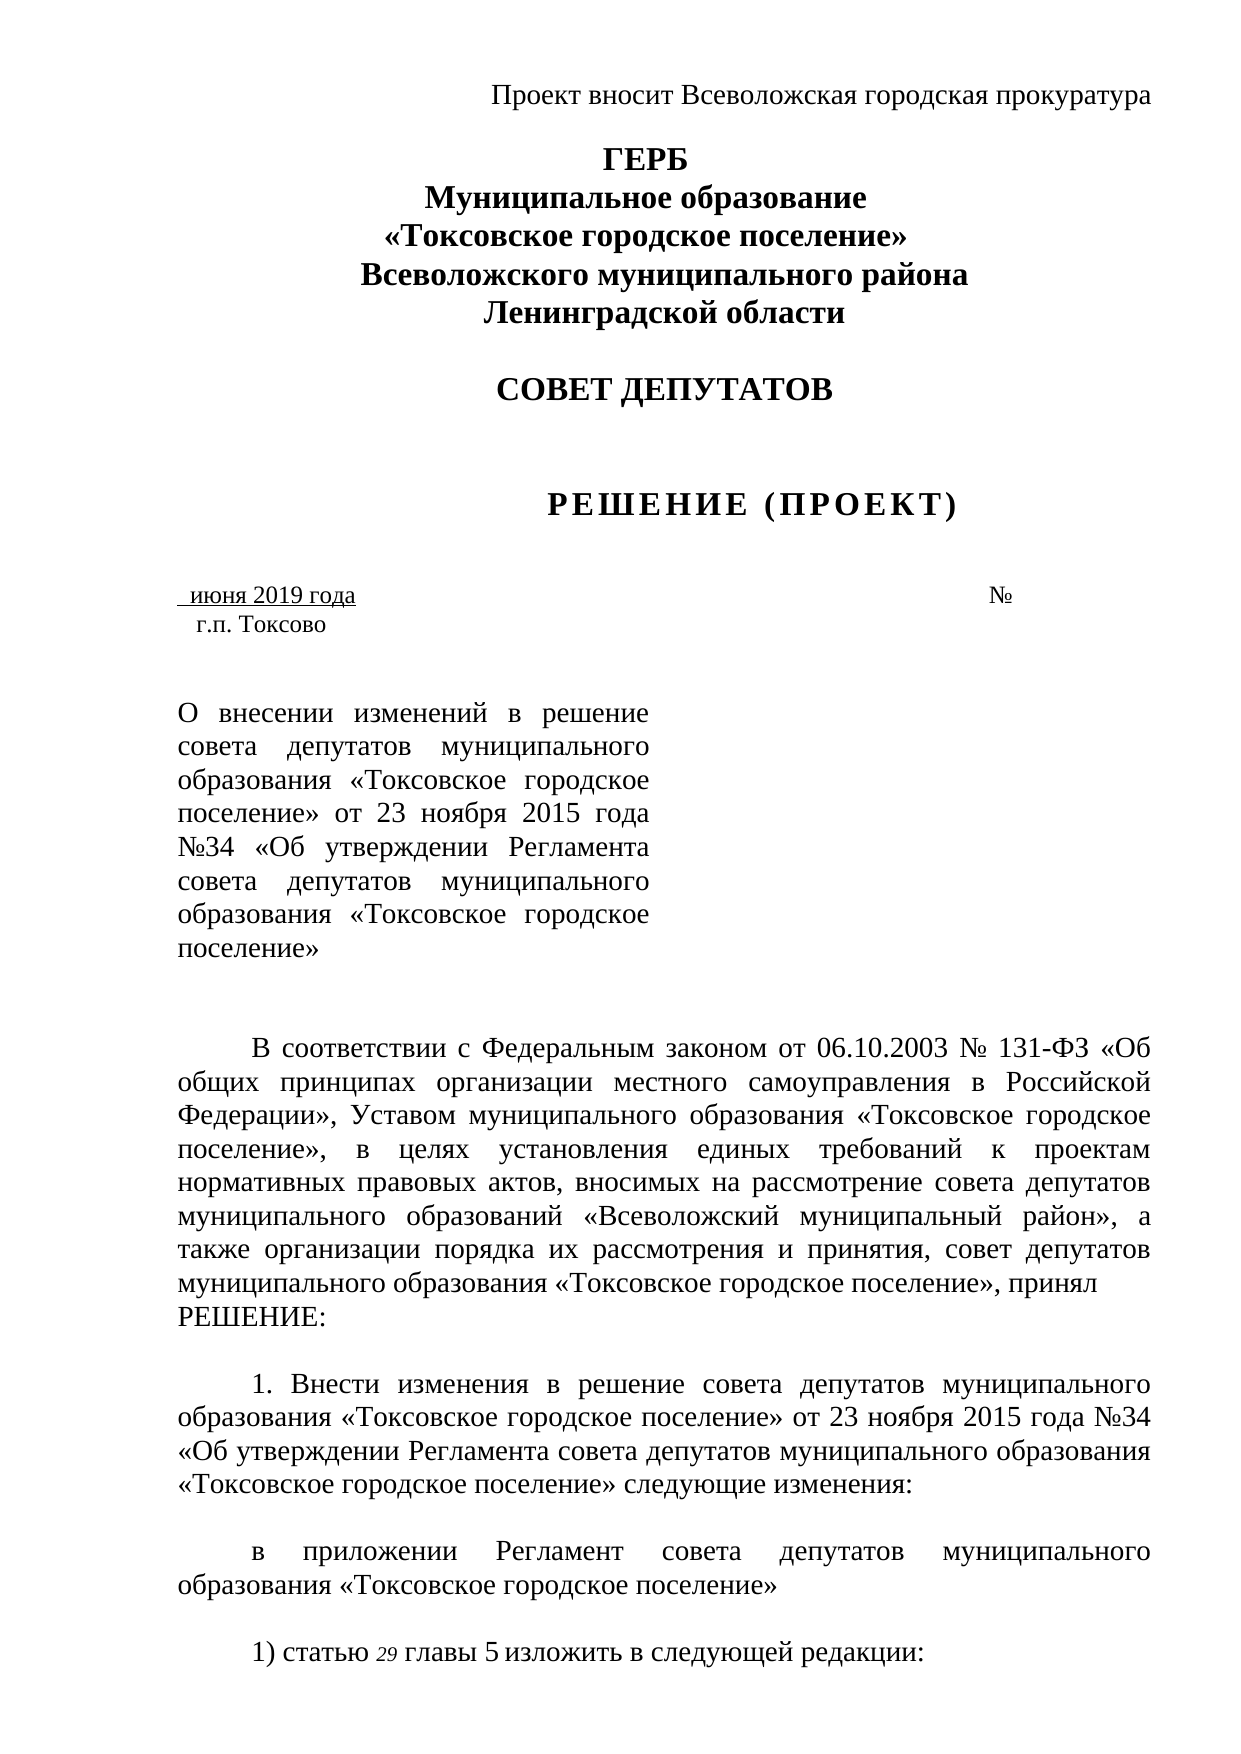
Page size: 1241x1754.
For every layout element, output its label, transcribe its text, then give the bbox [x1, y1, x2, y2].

text г.п. Токсово [177, 609, 1152, 637]
text июня 2019 года № [177, 580, 1152, 609]
text РЕШЕНИЕ: [177, 1299, 1152, 1332]
list в приложении Регламент совета депутатов муниципального образования «Токсовское городское поселение» [177, 1533, 1152, 1601]
text ГЕРБ [140, 139, 1152, 177]
text Всеволожского муниципального района [177, 254, 1152, 292]
text О внесении изменений в решение совета депутатов муниципального образования «Токсовское городское поселение» от 23 ноября 2015 года №34 «Об утверждении Регламента совета депутатов муниципального образования «Токсовское городское поселение» [177, 695, 649, 963]
list 1. Внести изменения в решение совета депутатов муниципального образования «Токсовское городское поселение» от 23 ноября 2015 года №34 «Об утверждении Регламента совета депутатов муниципального образования «Токсовское городское поселение» следующие изменения: [177, 1366, 1152, 1500]
text Ленинградской области [177, 292, 1152, 331]
text В соответствии с Федеральным законом от 06.10.2003 № 131-ФЗ «Об общих принципах организации местного самоуправления в Российской Федерации», Уставом муниципального образования «Токсовское городское поселение», в целях установления единых требований к проектам нормативных правовых актов, вносимых на рассмотрение совета депутатов муниципального образований «Всеволожский муниципальный район», а также организации порядка их рассмотрения и принятия, совет депутатов муниципального образования «Токсовское городское поселение», принял [177, 1030, 1152, 1299]
title Проект вносит Всеволожская городская прокуратура [177, 77, 1152, 110]
text «Токсовское городское поселение» [140, 216, 1152, 254]
text СОВЕТ ДЕПУТАТОВ [177, 369, 1152, 407]
text РЕШЕНИЕ (ПРОЕКТ) [398, 484, 1152, 522]
text Муниципальное образование [140, 177, 1152, 216]
list 1) статью 29 главы 5 изложить в следующей редакции: [177, 1634, 1152, 1668]
